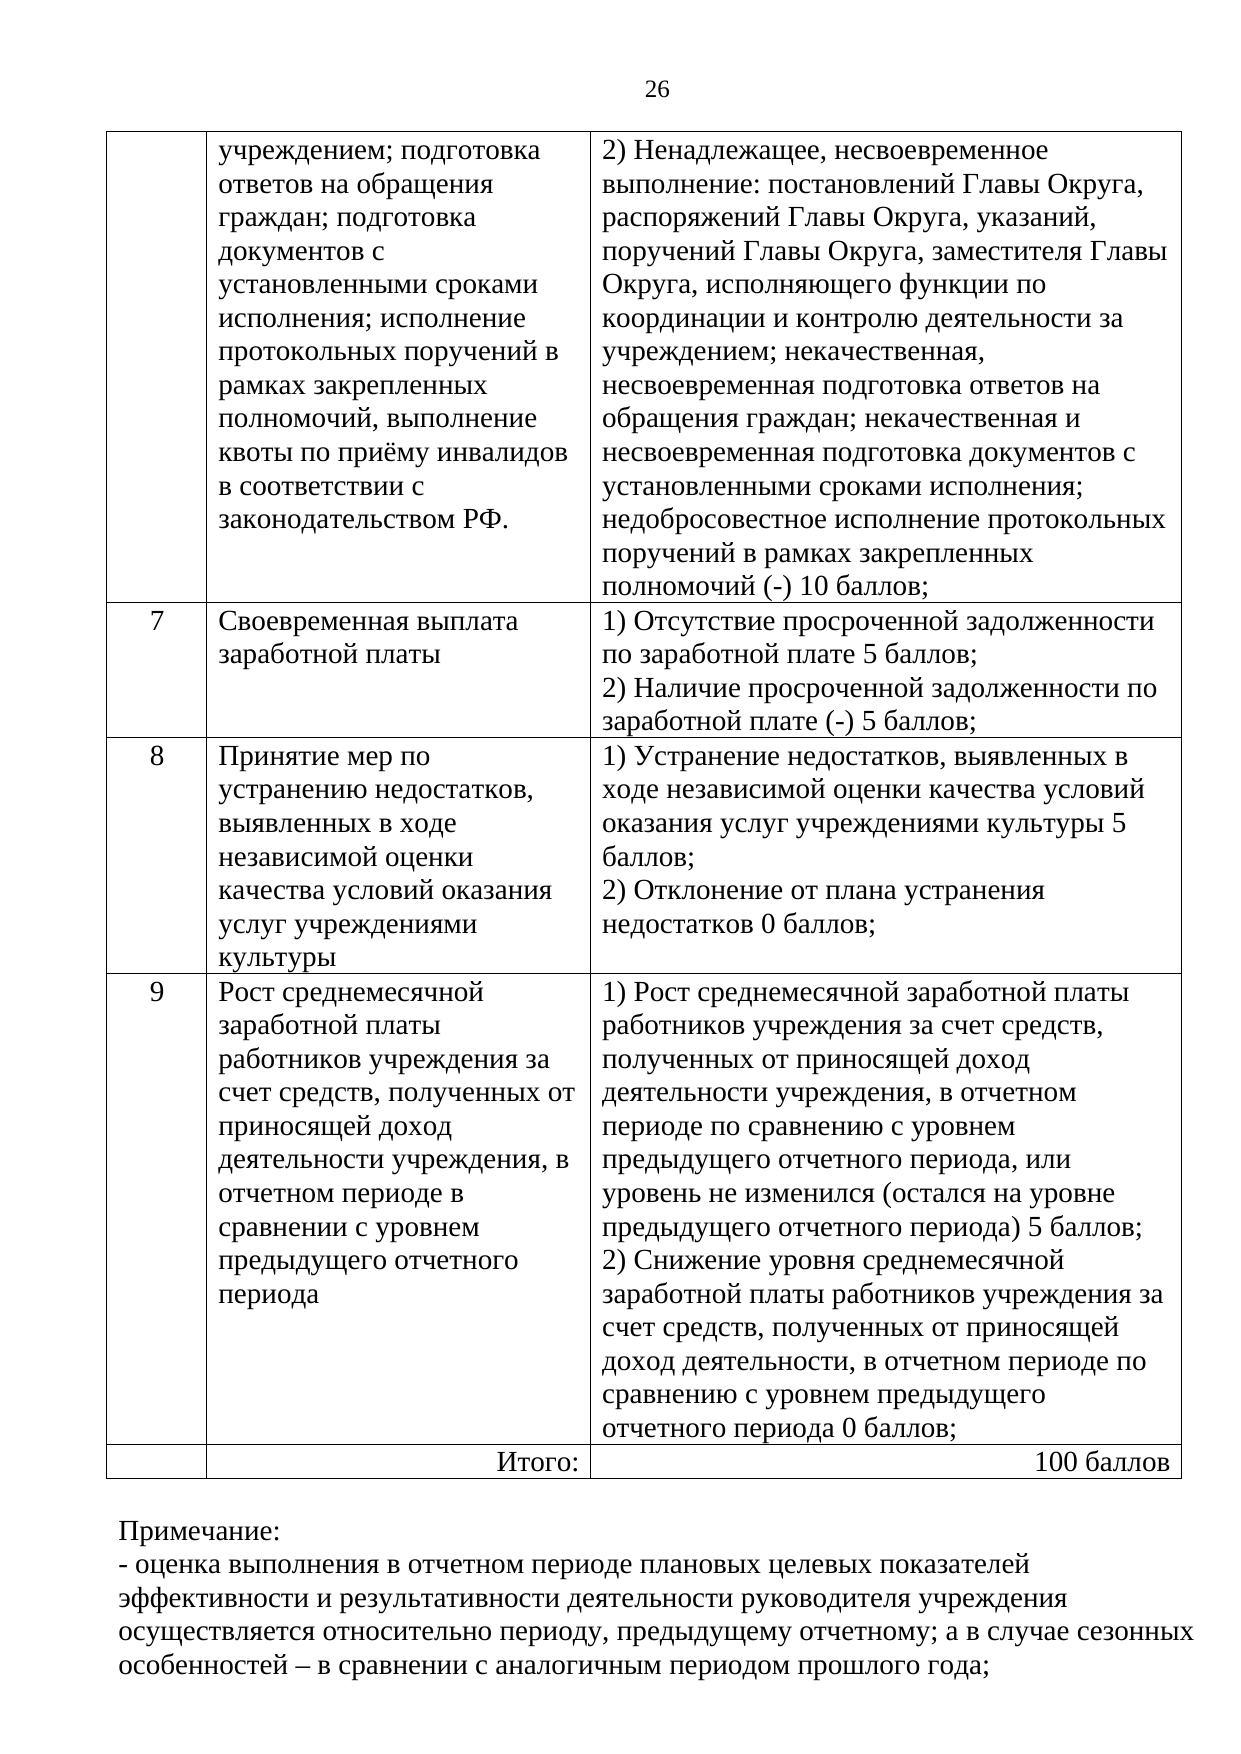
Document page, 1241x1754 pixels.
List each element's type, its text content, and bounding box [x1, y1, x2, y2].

table_cell 9 [107, 974, 206, 1443]
table_cell 6 [107, 132, 206, 602]
text Примечание: [118, 1513, 1196, 1546]
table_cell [207, 132, 590, 602]
table_cell 8 [107, 738, 206, 973]
table_cell 1) Рост среднемесячной заработной платы работников учреждения за счет средств, полученных от приносящей доход деятельности учреждения, в отчетном периоде по сравнению с уровнем предыдущего отчетного периода, или уровень не изменился (остался на уровне предыдущего отчетного периода) 5 баллов; 2) Снижение уровня среднемесячной заработной платы работников учреждения за счет средств, полученных от приносящей доход деятельности, в отчетном периоде по сравнению с уровнем предыдущего отчетного периода 0 баллов; [591, 974, 1181, 1443]
text - оценка выполнения в отчетном периоде плановых целевых показателей эффективности и результативности деятельности руководителя учреждения осуществляется относительно периоду, предыдущему отчетному; а в случае сезонных особенностей – в сравнении с аналогичным периодом прошлого года; [118, 1546, 1196, 1680]
table_cell Своевременная выплата заработной платы [207, 603, 590, 737]
table_cell Итого: [207, 1445, 590, 1478]
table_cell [591, 132, 1181, 602]
table_cell Рост среднемесячной заработной платы работников учреждения за счет средств, полученных от приносящей доход деятельности учреждения, в отчетном периоде в сравнении с уровнем предыдущего отчетного периода [207, 974, 590, 1443]
table_cell 7 [107, 603, 206, 737]
table_cell 100 баллов [591, 1445, 1181, 1478]
table_cell [107, 1445, 206, 1478]
table_cell 1) Отсутствие просроченной задолженности по заработной плате 5 баллов; 2) Наличие просроченной задолженности по заработной плате (-) 5 баллов; [591, 603, 1181, 737]
table_cell Принятие мер по устранению недостатков, выявленных в ходе независимой оценки качества условий оказания услуг учреждениями культуры [207, 738, 590, 973]
table_cell 1) Устранение недостатков, выявленных в ходе независимой оценки качества условий оказания услуг учреждениями культуры 5 баллов; 2) Отклонение от плана устранения недостатков 0 баллов; [591, 738, 1181, 973]
